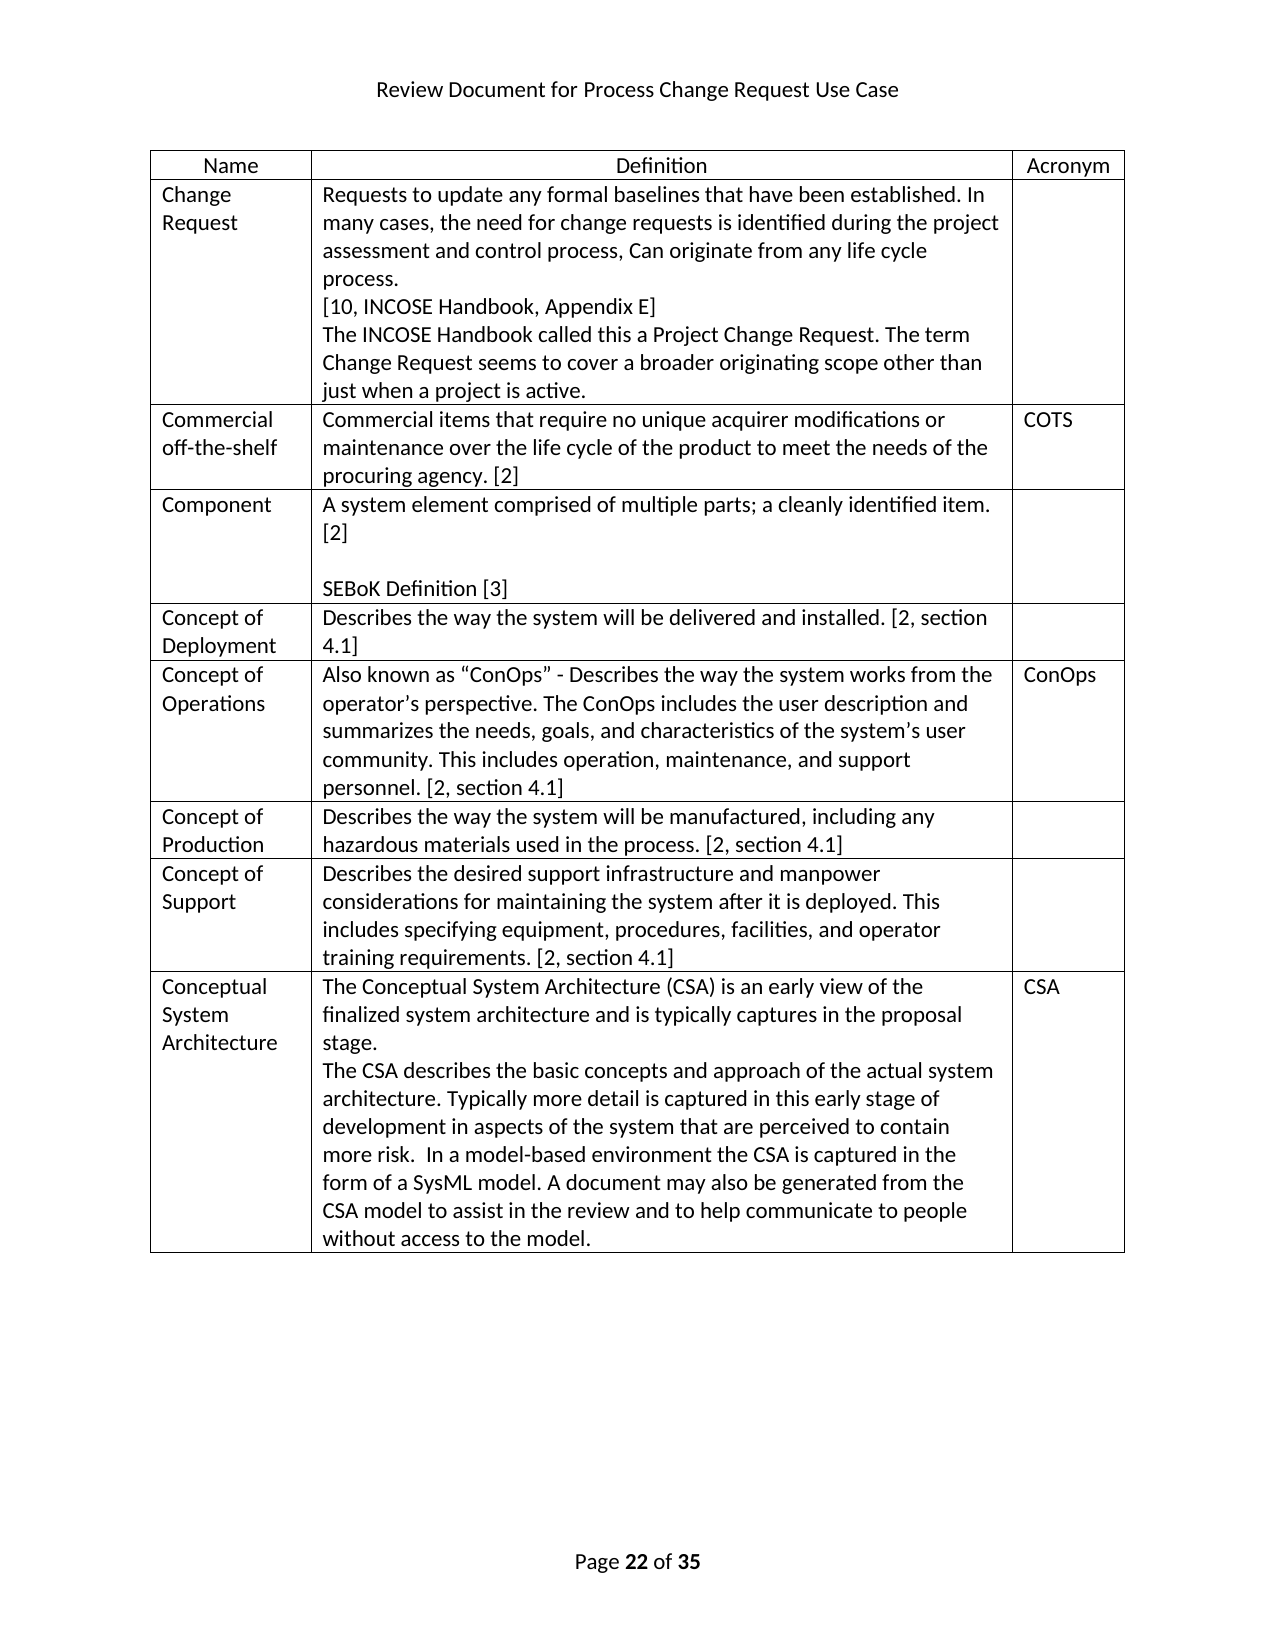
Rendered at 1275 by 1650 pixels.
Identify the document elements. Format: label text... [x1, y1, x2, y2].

table_cell The Conceptual System Architecture (CSA) is an early view of the finalized system architecture and is typically captures in the proposal stage. The CSA describes the basic concepts and approach of the actual system architecture. Typically more detail is captured in this early stage of development in aspects of the system that are perceived to contain more risk. In a model-based environment the CSA is captured in the form of a SysML model. A document may also be generated from the CSA model to assist in the review and to help communicate to people without access to the model. [312, 972, 1012, 1252]
table_cell Describes the way the system will be manufactured, including any hazardous materials used in the process. [2, section 4.1] [312, 802, 1012, 858]
table_header Definition [312, 151, 1012, 179]
table_cell [1013, 802, 1124, 858]
table_cell CSA [1013, 972, 1124, 1252]
table_cell Commercial items that require no unique acquirer modifications or maintenance over the life cycle of the product to meet the needs of the procuring agency. [2] [312, 405, 1012, 489]
table_cell Describes the way the system will be delivered and installed. [2, section 4.1] [312, 604, 1012, 659]
table_header Name [151, 151, 311, 179]
table_cell Describes the desired support infrastructure and manpower considerations for maintaining the system after it is deployed. This includes specifying equipment, procedures, facilities, and operator training requirements. [2, section 4.1] [312, 859, 1012, 971]
table_cell Concept of Production [151, 802, 311, 858]
table_cell [1013, 859, 1124, 971]
table_header Acronym [1013, 151, 1124, 179]
table_cell [1013, 490, 1124, 602]
table_cell [1013, 180, 1124, 404]
table_cell Component [151, 490, 311, 602]
table_cell Conceptual System Architecture [151, 972, 311, 1252]
table_cell Also known as “ConOps” - Describes the way the system works from the operator’s perspective. The ConOps includes the user description and summarizes the needs, goals, and characteristics of the system’s user community. This includes operation, maintenance, and support personnel. [2, section 4.1] [312, 661, 1012, 801]
table_cell COTS [1013, 405, 1124, 489]
table_cell Change Request [151, 180, 311, 404]
table_cell ConOps [1013, 661, 1124, 801]
table_cell Concept of Deployment [151, 604, 311, 659]
table_cell Concept of Operations [151, 661, 311, 801]
table_cell Concept of Support [151, 859, 311, 971]
table_cell [1013, 604, 1124, 659]
table_cell Commercial off-the-shelf [151, 405, 311, 489]
table_cell Requests to update any formal baselines that have been established. In many cases, the need for change requests is identified during the project assessment and control process, Can originate from any life cycle process. [10, INCOSE Handbook, Appendix E] The INCOSE Handbook called this a Project Change Request. The term Change Request seems to cover a broader originating scope other than just when a project is active. [312, 180, 1012, 404]
table_cell A system element comprised of multiple parts; a cleanly identified item. [2] SEBoK Definition [3] [312, 490, 1012, 602]
